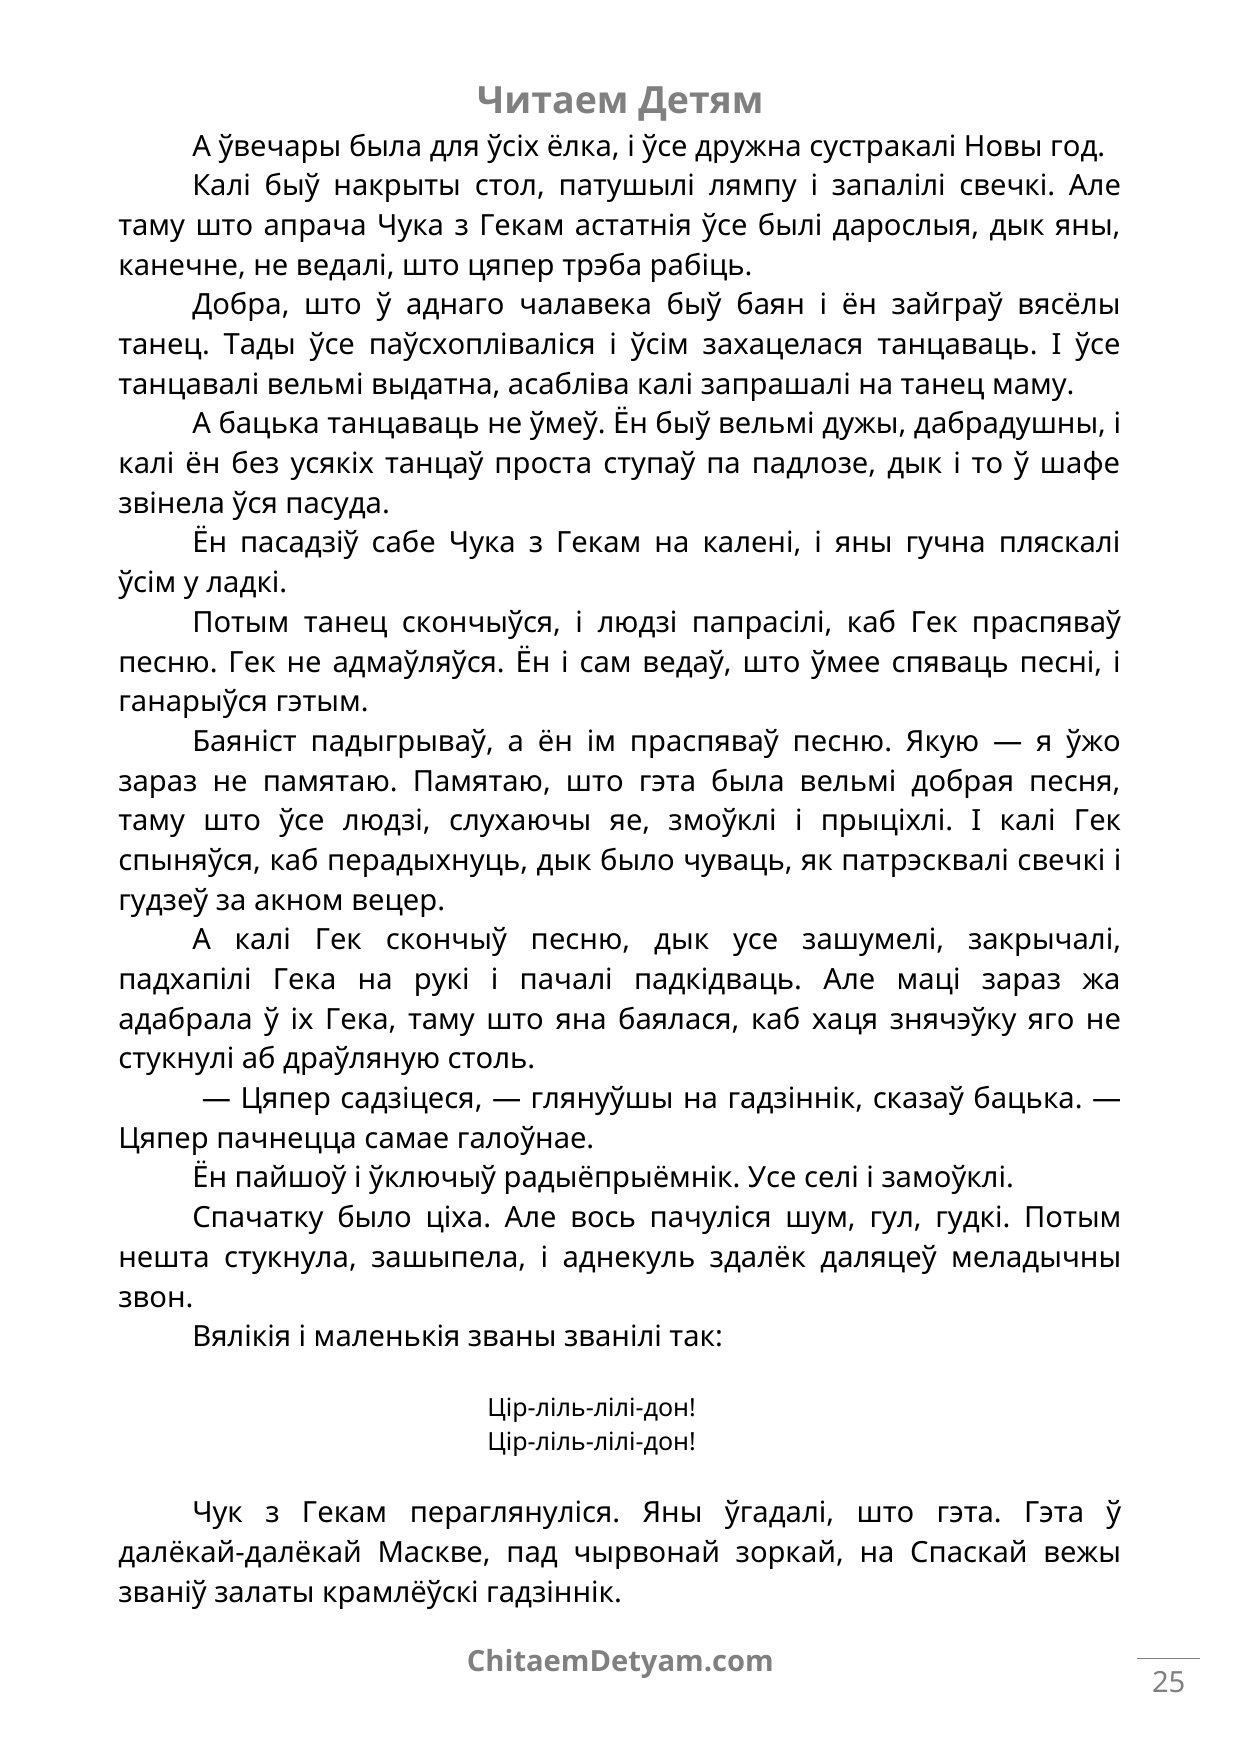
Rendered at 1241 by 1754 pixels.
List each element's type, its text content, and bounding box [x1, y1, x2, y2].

text Чук з Гекам пераглянуліся. Яны ўгадалі, што гэта. Гэта ў далёкай-далёкай Маскве, пад чырвонай зоркай, на Спаскай вежы званіў залаты крамлёўскі гадзіннік. [118, 1491, 1122, 1611]
text Цір-ліль-лілі-дон! [413, 1389, 1122, 1423]
text Калі быў накрыты стол, патушылі лямпу і запалілі свечкі. Але таму што апрача Чука з Гекам астатнія ўсе былі дарослыя, дык яны, канечне, не ведалі, што цяпер трэба рабіць. [118, 164, 1122, 284]
text Ён пайшоў і ўключыў радыёпрыёмнік. Усе селі і замоўклі. [118, 1157, 1122, 1196]
text Добра, што ў аднаго чалавека быў баян і ён зайграў вясёлы танец. Тады ўсе паўсхопліваліся і ўсім захацелася танцаваць. I ўсе танцавалі вельмі выдатна, асабліва калі запрашалі на танец маму. [118, 284, 1122, 403]
text — Цяпер садзіцеся, — глянуўшы на гадзіннік, сказаў бацька. — Цяпер пачнецца самае галоўнае. [118, 1077, 1122, 1157]
text Цір-ліль-лілі-дон! [413, 1423, 1122, 1457]
text Потым танец скончыўся, і людзі папрасілі, каб Гек праспяваў песню. Гек не адмаўляўся. Ён і сам ведаў, што ўмее спяваць песні, і ганарыўся гэтым. [118, 601, 1122, 720]
text Ён пасадзіў сабе Чука з Гекам на калені, і яны гучна пляскалі ўсім у ладкі. [118, 522, 1122, 601]
text Спачатку было ціха. Але вось пачуліся шум, гул, гудкі. Потым нешта стукнула, зашыпела, і аднекуль здалёк даляцеў меладычны звон. [118, 1196, 1122, 1316]
text Вялікія і маленькія званы званілі так: [118, 1316, 1122, 1355]
text А бацька танцаваць не ўмеў. Ён быў вельмі дужы, дабрадушны, і калі ён без усякіх танцаў проста ступаў па падлозе, дык і то ў шафе звінела ўся пасуда. [118, 403, 1122, 522]
text Баяніст падыгрываў, а ён ім праспяваў песню. Якую — я ўжо зараз не памятаю. Памятаю, што гэта была вельмі добрая песня, таму што ўсе людзі, слухаючы яе, змоўклі і прыціхлі. I калі Гек спыняўся, каб перадыхнуць, дык было чуваць, як патрэсквалі свечкі і гудзеў за акном вецер. [118, 720, 1122, 919]
text А ўвечары была для ўсіх ёлка, і ўсе дружна сустракалі Новы год. [118, 125, 1122, 164]
text А калі Гек скончыў песню, дык усе зашумелі, закрычалі, падхапілі Гека на рукі і пачалі падкідваць. Але маці зараз жа адабрала ў іх Гека, таму што яна баялася, каб хаця знячэўку яго не стукнулі аб драўляную столь. [118, 919, 1122, 1077]
